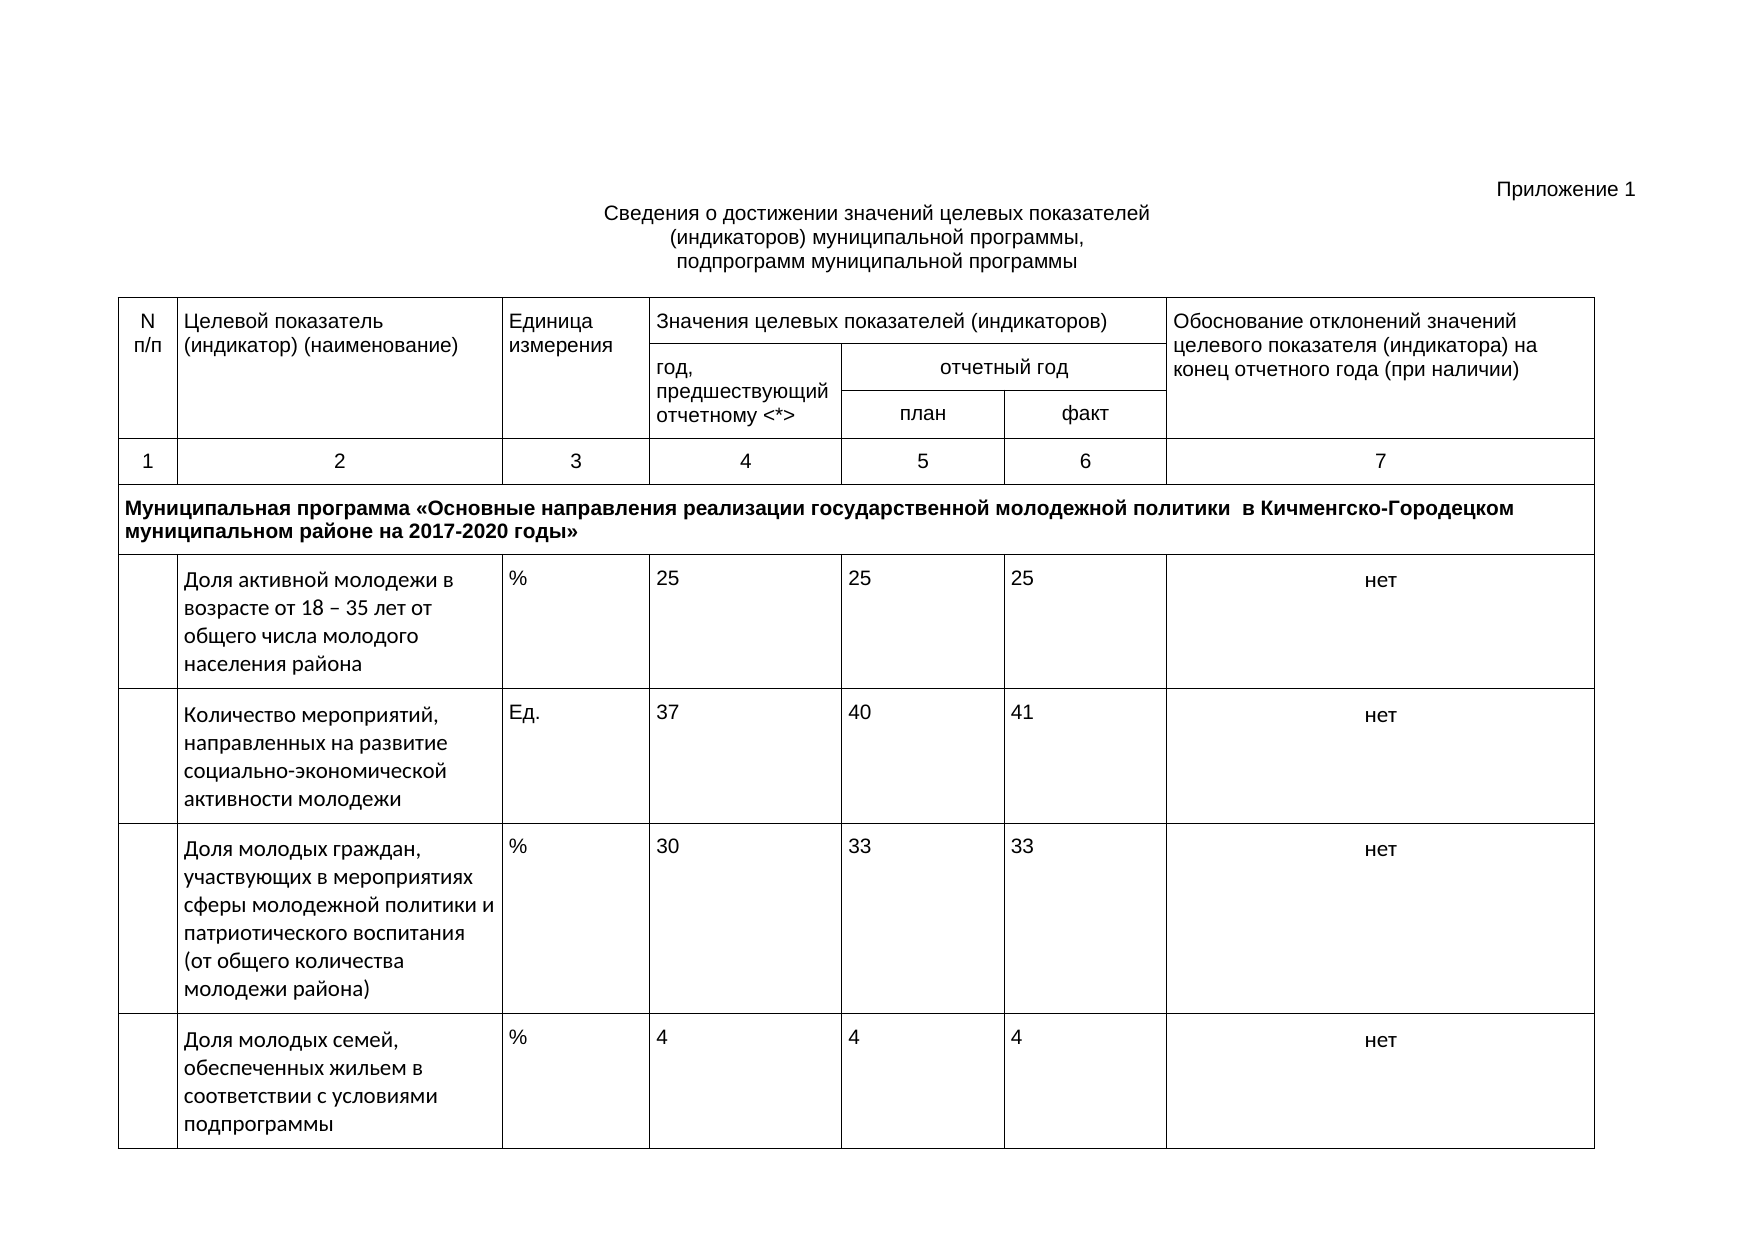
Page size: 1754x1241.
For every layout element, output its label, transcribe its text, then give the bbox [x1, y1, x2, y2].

table_cell Количество мероприятий, направленных на развитие социально-экономической активности молодежи [178, 689, 502, 823]
table_cell Муниципальная программа «Основные направления реализации государственной молодежной политики в Кичменгско-Городецком муниципальном районе на 2017-2020 годы» [119, 485, 1594, 554]
table_cell 30 [650, 824, 841, 1013]
table_cell 25 [1005, 555, 1166, 688]
text подпрограмм муниципальной программы [118, 249, 1636, 273]
table_cell 3 [503, 439, 649, 484]
text Сведения о достижении значений целевых показателей [118, 201, 1636, 225]
table_cell 5 [842, 439, 1004, 484]
table_cell [119, 555, 177, 688]
table_cell год, предшествующий отчетному <*> [650, 344, 841, 437]
table_cell 4 [650, 439, 841, 484]
table_cell нет [1167, 1014, 1594, 1147]
table_cell 4 [842, 1014, 1004, 1147]
table_cell Доля молодых граждан, участвующих в мероприятиях сферы молодежной политики и патриотического воспитания (от общего количества молодежи района) [178, 824, 502, 1013]
table_cell 40 [842, 689, 1004, 823]
table_cell 41 [1005, 689, 1166, 823]
table_cell [119, 689, 177, 823]
table_cell 37 [650, 689, 841, 823]
table_cell Доля молодых семей, обеспеченных жильем в соответствии с условиями подпрограммы [178, 1014, 502, 1147]
table_cell 33 [842, 824, 1004, 1013]
table_cell 33 [1005, 824, 1166, 1013]
table_cell 1 [119, 439, 177, 484]
table_header N п/п [119, 298, 177, 437]
table_cell факт [1005, 391, 1166, 437]
table_cell 2 [178, 439, 502, 484]
table_cell [119, 1014, 177, 1147]
table_cell 6 [1005, 439, 1166, 484]
table_header Значения целевых показателей (индикаторов) [650, 298, 1166, 343]
table_cell отчетный год [842, 344, 1166, 389]
table_cell 4 [1005, 1014, 1166, 1147]
table_cell 25 [650, 555, 841, 688]
table_cell план [842, 391, 1004, 437]
table_cell нет [1167, 555, 1594, 688]
table_cell % [503, 555, 649, 688]
table_cell нет [1167, 689, 1594, 823]
table_cell Доля активной молодежи в возрасте от 18 – 35 лет от общего числа молодого населения района [178, 555, 502, 688]
table_cell 4 [650, 1014, 841, 1147]
table_cell [119, 824, 177, 1013]
table_header Обоснование отклонений значений целевого показателя (индикатора) на конец отчетного года (при наличии) [1167, 298, 1594, 437]
text Приложение 1 [118, 177, 1636, 201]
table_header Целевой показатель (индикатор) (наименование) [178, 298, 502, 437]
table_cell 7 [1167, 439, 1594, 484]
table_cell % [503, 1014, 649, 1147]
table_cell 25 [842, 555, 1004, 688]
table_cell Ед. [503, 689, 649, 823]
text (индикаторов) муниципальной программы, [118, 225, 1636, 249]
table_cell % [503, 824, 649, 1013]
table_cell нет [1167, 824, 1594, 1013]
table_header Единица измерения [503, 298, 649, 437]
